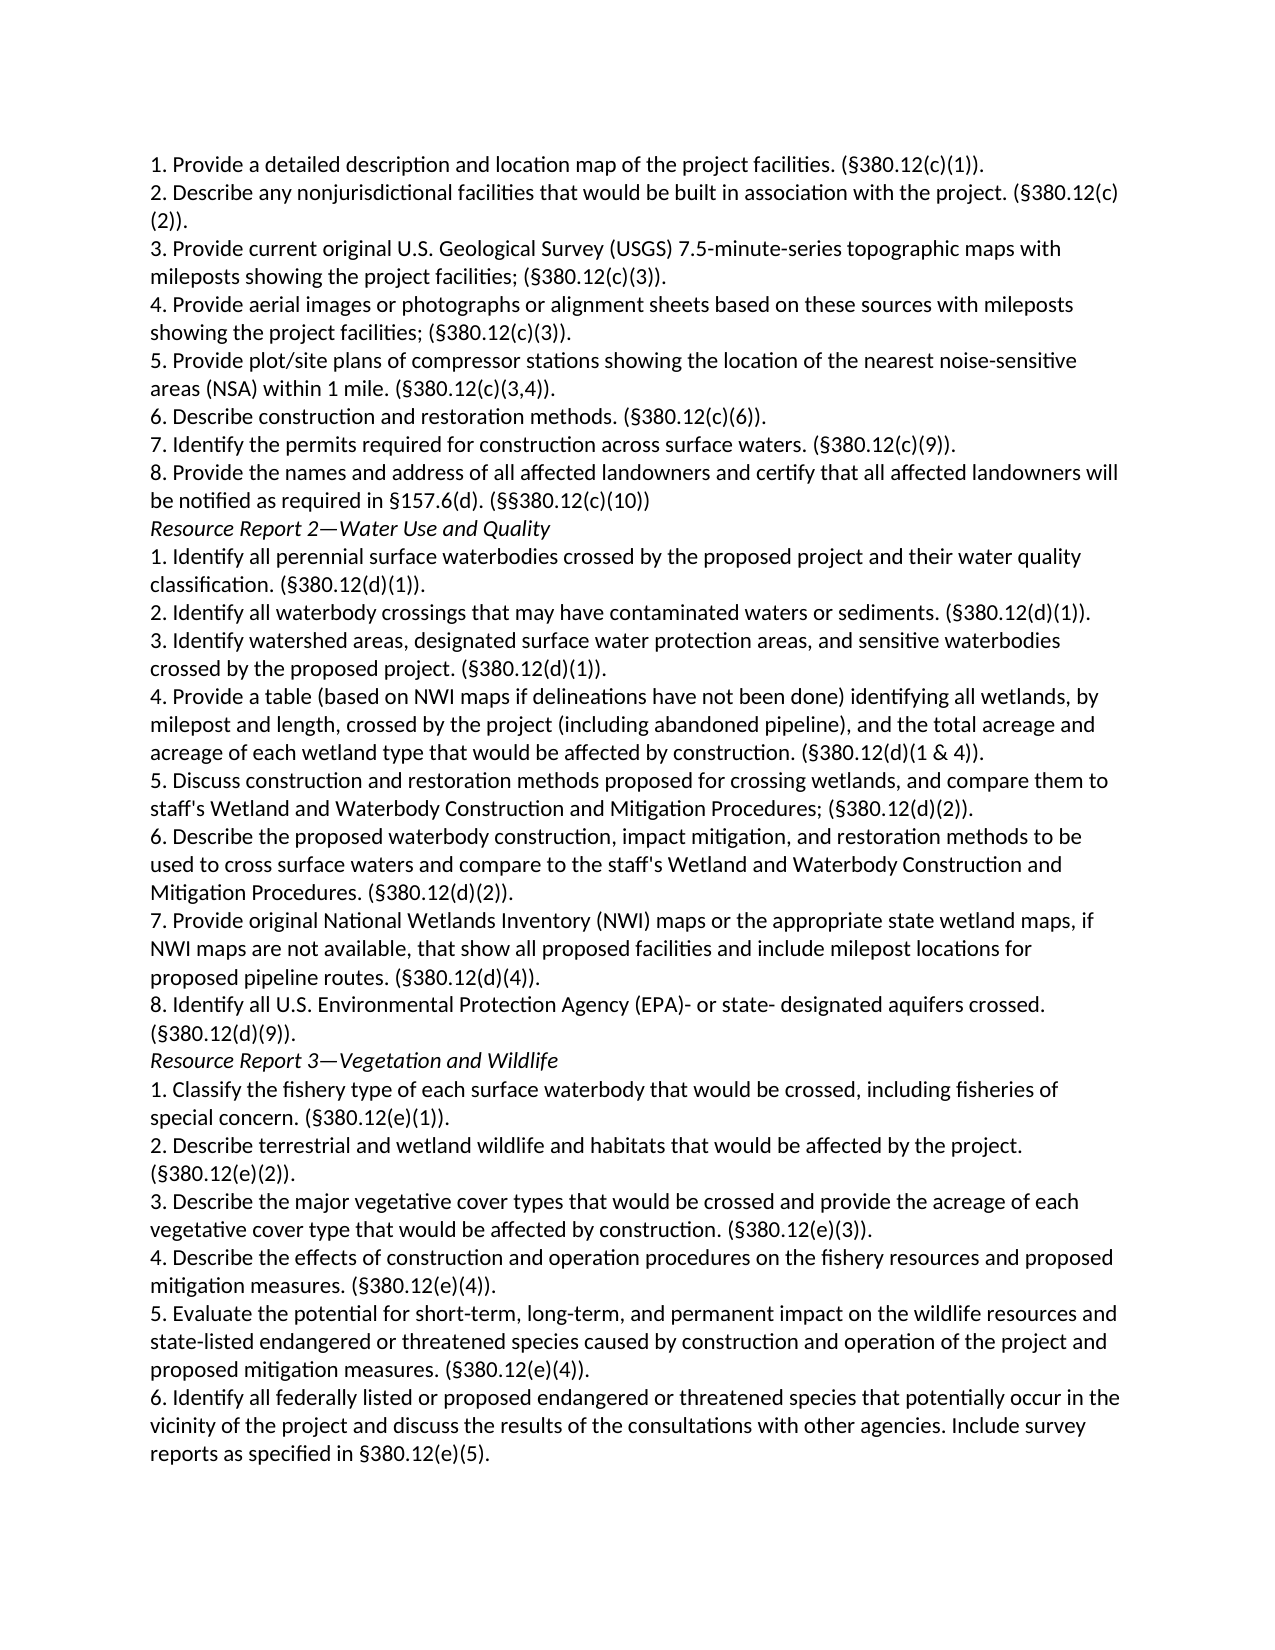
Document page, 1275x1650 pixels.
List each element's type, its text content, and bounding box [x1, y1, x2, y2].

text 5. Evaluate the potential for short-term, long-term, and permanent impact on the wildlife resources and state-listed endangered or threatened species caused by construction and operation of the project and proposed mitigation measures. (§380.12(e)(4)). [150, 1299, 1125, 1383]
text 7. Provide original National Wetlands Inventory (NWI) maps or the appropriate state wetland maps, if NWI maps are not available, that show all proposed facilities and include milepost locations for proposed pipeline routes. (§380.12(d)(4)). [150, 907, 1125, 991]
text 2. Identify all waterbody crossings that may have contaminated waters or sediments. (§380.12(d)(1)). [150, 598, 1125, 626]
text 1. Classify the fishery type of each surface waterbody that would be crossed, including fisheries of special concern. (§380.12(e)(1)). [150, 1075, 1125, 1131]
text Resource Report 2—Water Use and Quality [150, 514, 1125, 542]
text 2. Describe any nonjurisdictional facilities that would be built in association with the project. (§380.12(c)(2)). [150, 178, 1125, 234]
text 1. Provide a detailed description and location map of the project facilities. (§380.12(c)(1)). [150, 150, 1125, 178]
text 2. Describe terrestrial and wetland wildlife and habitats that would be affected by the project. (§380.12(e)(2)). [150, 1131, 1125, 1187]
text 5. Discuss construction and restoration methods proposed for crossing wetlands, and compare them to staff's Wetland and Waterbody Construction and Mitigation Procedures; (§380.12(d)(2)). [150, 766, 1125, 822]
text 4. Provide a table (based on NWI maps if delineations have not been done) identifying all wetlands, by milepost and length, crossed by the project (including abandoned pipeline), and the total acreage and acreage of each wetland type that would be affected by construction. (§380.12(d)(1 & 4)). [150, 682, 1125, 766]
text 6. Identify all federally listed or proposed endangered or threatened species that potentially occur in the vicinity of the project and discuss the results of the consultations with other agencies. Include survey reports as specified in §380.12(e)(5). [150, 1383, 1125, 1467]
text 8. Provide the names and address of all affected landowners and certify that all affected landowners will be notified as required in §157.6(d). (§§380.12(c)(10)) [150, 458, 1125, 514]
text 4. Provide aerial images or photographs or alignment sheets based on these sources with mileposts showing the project facilities; (§380.12(c)(3)). [150, 290, 1125, 346]
text 3. Provide current original U.S. Geological Survey (USGS) 7.5-minute-series topographic maps with mileposts showing the project facilities; (§380.12(c)(3)). [150, 234, 1125, 290]
text 3. Describe the major vegetative cover types that would be crossed and provide the acreage of each vegetative cover type that would be affected by construction. (§380.12(e)(3)). [150, 1187, 1125, 1243]
text 4. Describe the effects of construction and operation procedures on the fishery resources and proposed mitigation measures. (§380.12(e)(4)). [150, 1243, 1125, 1299]
text 3. Identify watershed areas, designated surface water protection areas, and sensitive waterbodies crossed by the proposed project. (§380.12(d)(1)). [150, 626, 1125, 682]
text 1. Identify all perennial surface waterbodies crossed by the proposed project and their water quality classification. (§380.12(d)(1)). [150, 542, 1125, 598]
text Resource Report 3—Vegetation and Wildlife [150, 1047, 1125, 1075]
text 7. Identify the permits required for construction across surface waters. (§380.12(c)(9)). [150, 430, 1125, 458]
text 5. Provide plot/site plans of compressor stations showing the location of the nearest noise-sensitive areas (NSA) within 1 mile. (§380.12(c)(3,4)). [150, 346, 1125, 402]
text 6. Describe the proposed waterbody construction, impact mitigation, and restoration methods to be used to cross surface waters and compare to the staff's Wetland and Waterbody Construction and Mitigation Procedures. (§380.12(d)(2)). [150, 822, 1125, 907]
text 6. Describe construction and restoration methods. (§380.12(c)(6)). [150, 402, 1125, 430]
text 8. Identify all U.S. Environmental Protection Agency (EPA)- or state- designated aquifers crossed. (§380.12(d)(9)). [150, 991, 1125, 1047]
